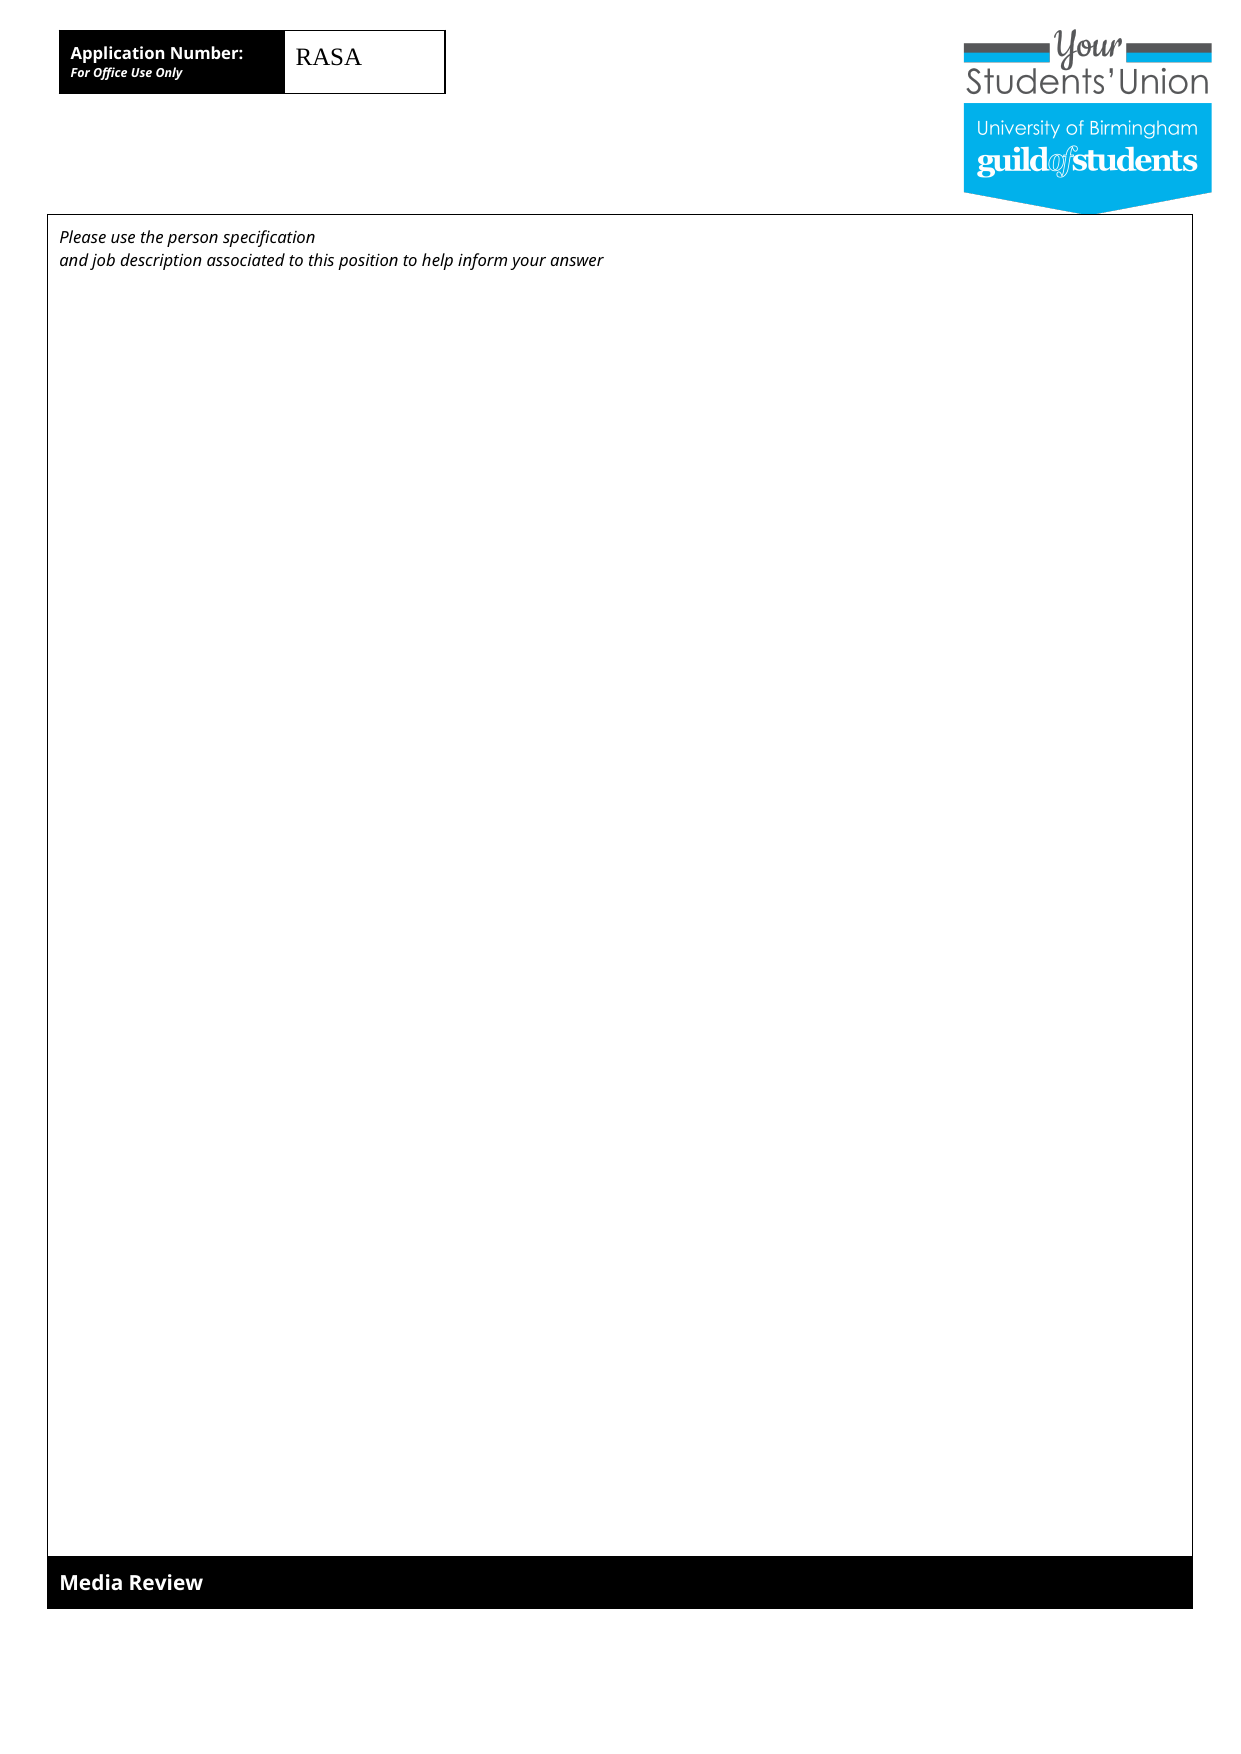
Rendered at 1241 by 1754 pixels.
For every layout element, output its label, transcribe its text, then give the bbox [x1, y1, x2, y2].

table_cell Please use the person specification and job description associated to this position to help inform your answer [48, 215, 1192, 1556]
table_cell Media Review [48, 1557, 1192, 1608]
